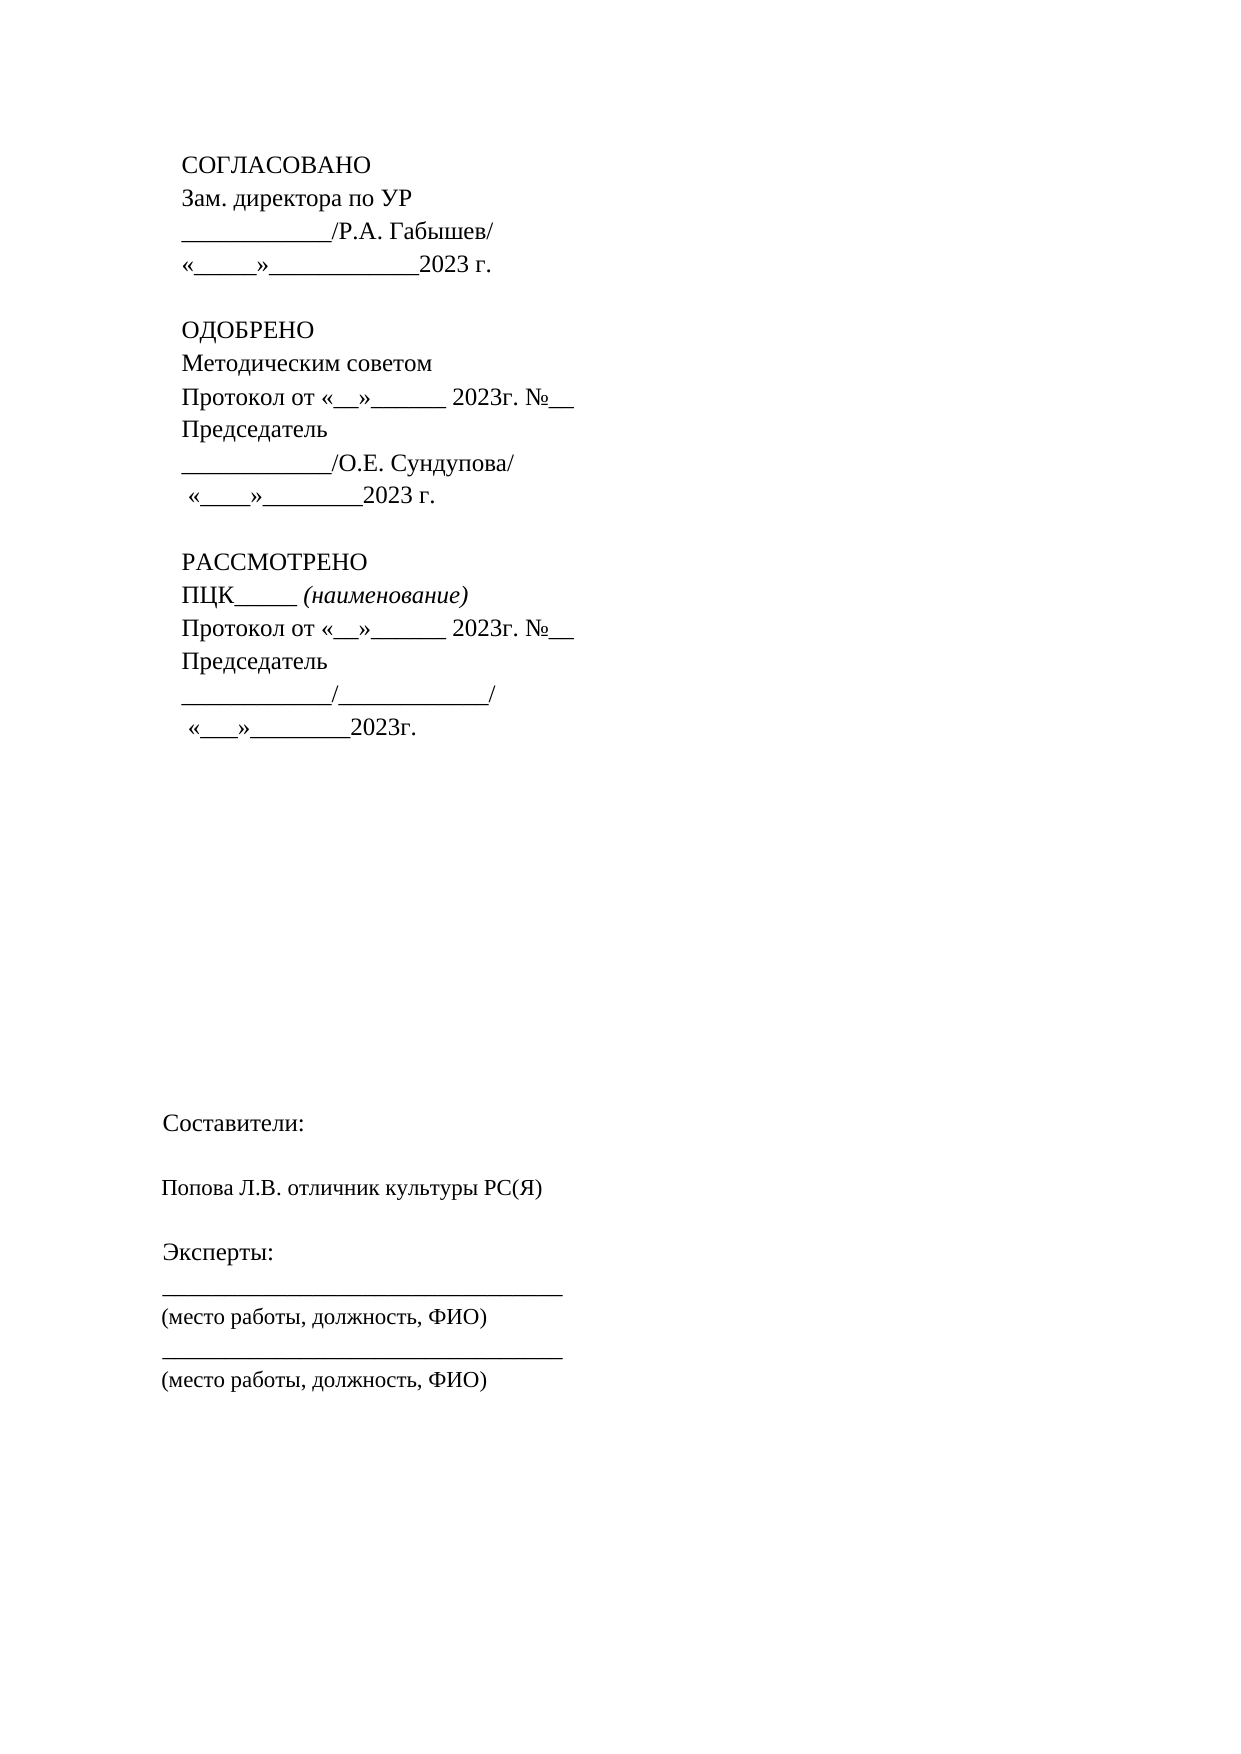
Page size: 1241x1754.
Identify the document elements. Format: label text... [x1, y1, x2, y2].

text «___»________2023г. [181, 712, 1181, 741]
text Составители: [162, 1108, 1181, 1137]
text Рассмотрено [181, 547, 1181, 575]
text Согласовано [181, 150, 1181, 179]
text Методическим советом [181, 348, 1181, 377]
text Эксперты: [162, 1237, 1181, 1266]
text Протокол от «__»______ 2023г. №__ [181, 613, 1181, 641]
text Одобрено [181, 316, 1181, 344]
text Председатель [181, 414, 1181, 443]
text ____________/____________/ [181, 679, 1181, 707]
text Попова Л.В. отличник культуры РС(Я) [161, 1174, 1183, 1200]
text ____________/Р.А. Габышев/ [181, 216, 1181, 245]
text ________________________________ [162, 1270, 1181, 1299]
text Председатель [181, 646, 1181, 674]
text Протокол от «__»______ 2023г. №__ [181, 382, 1181, 410]
text (место работы, должность, ФИО) [161, 1367, 1183, 1393]
text ПЦК_____ (наименование) [181, 580, 1181, 608]
text ____________/О.Е. Сундупова/ [181, 448, 1181, 476]
text «_____»____________2023 г. [181, 249, 1181, 278]
text ________________________________ [162, 1333, 1154, 1362]
text (место работы, должность, ФИО) [161, 1303, 1183, 1330]
text «____»________2023 г. [181, 481, 1181, 509]
text Зам. директора по УР [181, 183, 1181, 212]
